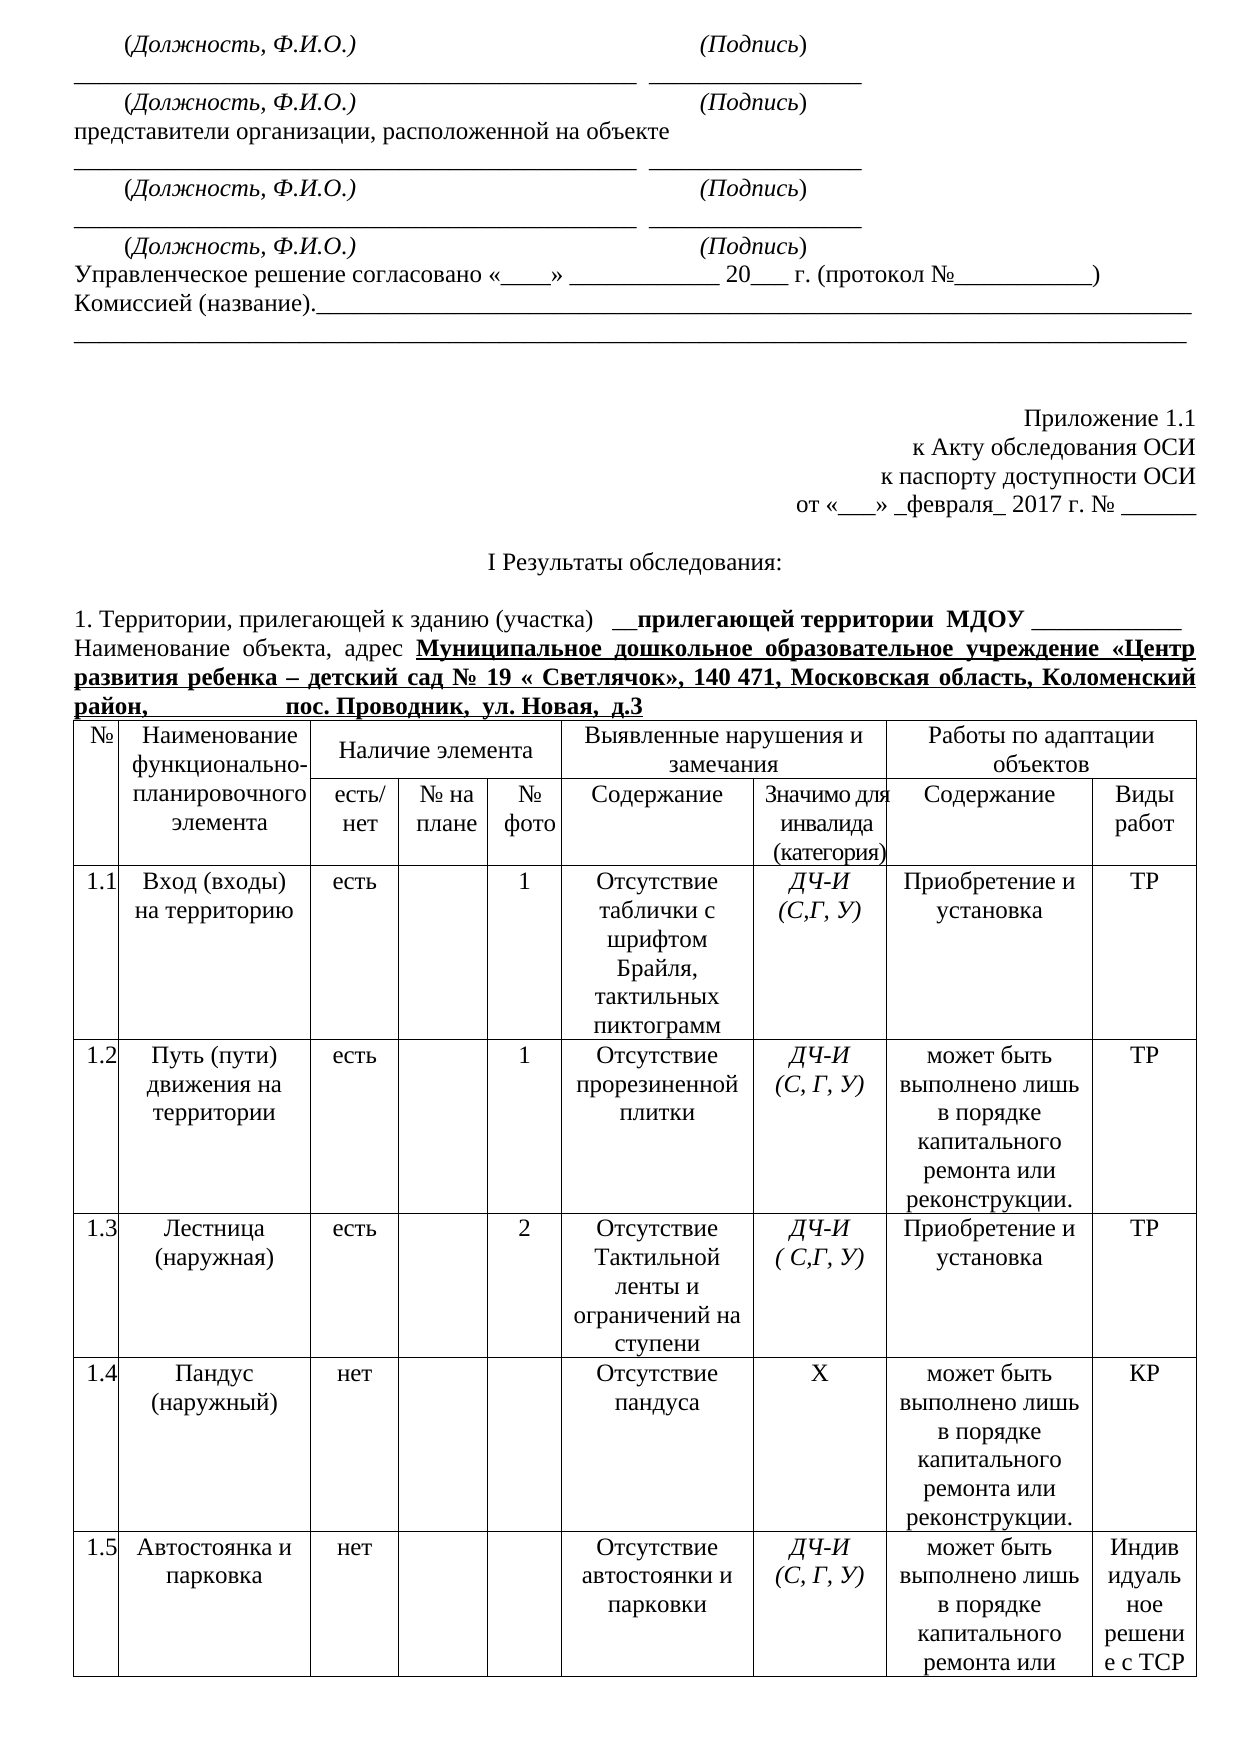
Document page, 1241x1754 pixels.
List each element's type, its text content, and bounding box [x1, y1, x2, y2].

text _________________________________________________________________________________________ [74, 317, 1196, 346]
table_cell [399, 1214, 487, 1357]
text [74, 58, 1196, 87]
table_cell ТР [1093, 866, 1196, 1039]
table_cell [488, 1532, 561, 1676]
table_cell есть [311, 1040, 398, 1212]
table_cell нет [311, 1532, 398, 1676]
table_cell № на плане [399, 779, 487, 865]
table_cell ТР [1093, 1214, 1196, 1357]
table_cell 1 [488, 1040, 561, 1212]
text от «___» _февраля_ 2017 г. № ______ [74, 489, 1196, 518]
table_cell 1.5 [74, 1532, 118, 1676]
text (Должность, Ф.И.О.) (Подпись) [74, 173, 1196, 202]
table_cell КР [1093, 1358, 1196, 1531]
table_cell Отсутствие прорезиненной плитки [562, 1040, 753, 1212]
table_header Наименование функционально-планировочного элемента [119, 721, 310, 865]
text к паспорту доступности ОСИ [74, 461, 1196, 489]
table_cell Х [754, 1358, 886, 1531]
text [74, 144, 1196, 173]
table_cell Лестница (наружная) [119, 1214, 310, 1357]
table_cell нет [311, 1358, 398, 1531]
table_cell Содержание [562, 779, 753, 865]
table_cell ДЧ-И (С, Г, У) [754, 1532, 886, 1676]
table_cell есть [311, 1214, 398, 1357]
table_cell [887, 1532, 1092, 1676]
table_header Наличие элемента [311, 721, 561, 778]
text к Акту обследования ОСИ [74, 432, 1196, 461]
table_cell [119, 1532, 310, 1676]
table_cell 1 [488, 866, 561, 1039]
table_cell ДЧ-И (С,Г, У) [754, 866, 886, 1039]
text (Должность, Ф.И.О.) (Подпись) [74, 231, 1196, 259]
table_cell [399, 1532, 487, 1676]
table_cell № фото [488, 779, 561, 865]
table_cell Пандус (наружный) [119, 1358, 310, 1531]
table_cell 2 [488, 1214, 561, 1357]
table_cell 1.3 [74, 1214, 118, 1357]
text 1. Территории, прилегающей к зданию (участка) __прилегающей территории МДОУ ____________ [74, 604, 1196, 633]
table_cell Значимо для инвалида (категория) [754, 779, 886, 865]
table_cell 1.1 [74, 866, 118, 1039]
table_cell Приобретение и установка [887, 866, 1092, 1039]
table_header № [74, 721, 118, 865]
text представители организации, расположенной на объекте [74, 116, 1196, 144]
table_cell может быть выполнено лишь в порядке капитального ремонта или реконструкции. [887, 1040, 1092, 1212]
table_cell [399, 866, 487, 1039]
table_cell Путь (пути) движения на территории [119, 1040, 310, 1212]
table_cell Отсутствие Тактильной ленты и ограничений на ступени [562, 1214, 753, 1357]
table_cell 1.2 [74, 1040, 118, 1212]
table_cell Отсутствие пандуса [562, 1358, 753, 1531]
text Наименование объекта, адрес Муниципальное дошкольное образовательное учреждение «Центр развития ребенка – детский сад № 19 « Светлячок», 140 471, Московская область, Коломенский район, пос. Проводник, ул. Новая, д.3 [74, 688, 1196, 719]
table_cell есть/ нет [311, 779, 398, 865]
table_cell [399, 1358, 487, 1531]
table_cell ДЧ-И (С, Г, У) [754, 1040, 886, 1212]
table_header Выявленные нарушения и замечания [562, 721, 886, 778]
table_cell ДЧ-И ( С,Г, У) [754, 1214, 886, 1357]
table_cell Отсутствие таблички с шрифтом Брайля, тактильных пиктограмм [562, 866, 753, 1039]
table_cell [488, 1358, 561, 1531]
text Управленческое решение согласовано «____» ____________ 20___ г. (протокол №___________) [74, 259, 1196, 288]
table_cell есть [311, 866, 398, 1039]
table_cell Виды работ [1093, 779, 1196, 865]
text Наименование объекта, адрес Муниципальное дошкольное образовательное учреждение «Центр развития ребенка – детский сад № 19 « Светлячок», 140 471, Московская область, Коломенский район, пос. Проводник, ул. Новая, д.3 [74, 633, 1196, 687]
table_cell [562, 1532, 753, 1676]
table_cell Приобретение и установка [887, 1214, 1092, 1357]
table_cell Содержание [887, 779, 1092, 865]
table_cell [1093, 1532, 1196, 1676]
text (Должность, Ф.И.О.) (Подпись) [74, 29, 1196, 58]
table_cell Вход (входы) на территорию [119, 866, 310, 1039]
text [74, 202, 1196, 231]
table_cell ТР [1093, 1040, 1196, 1212]
text Комиссией (название).______________________________________________________________________ [74, 288, 1196, 317]
table_cell 1.4 [74, 1358, 118, 1531]
text (Должность, Ф.И.О.) (Подпись) [74, 87, 1196, 116]
table_header Работы по адаптации объектов [887, 721, 1196, 778]
text I Результаты обследования: [74, 547, 1196, 576]
text Приложение 1.1 [74, 403, 1196, 432]
table_cell [399, 1040, 487, 1212]
table_cell может быть выполнено лишь в порядке капитального ремонта или реконструкции. [887, 1358, 1092, 1531]
